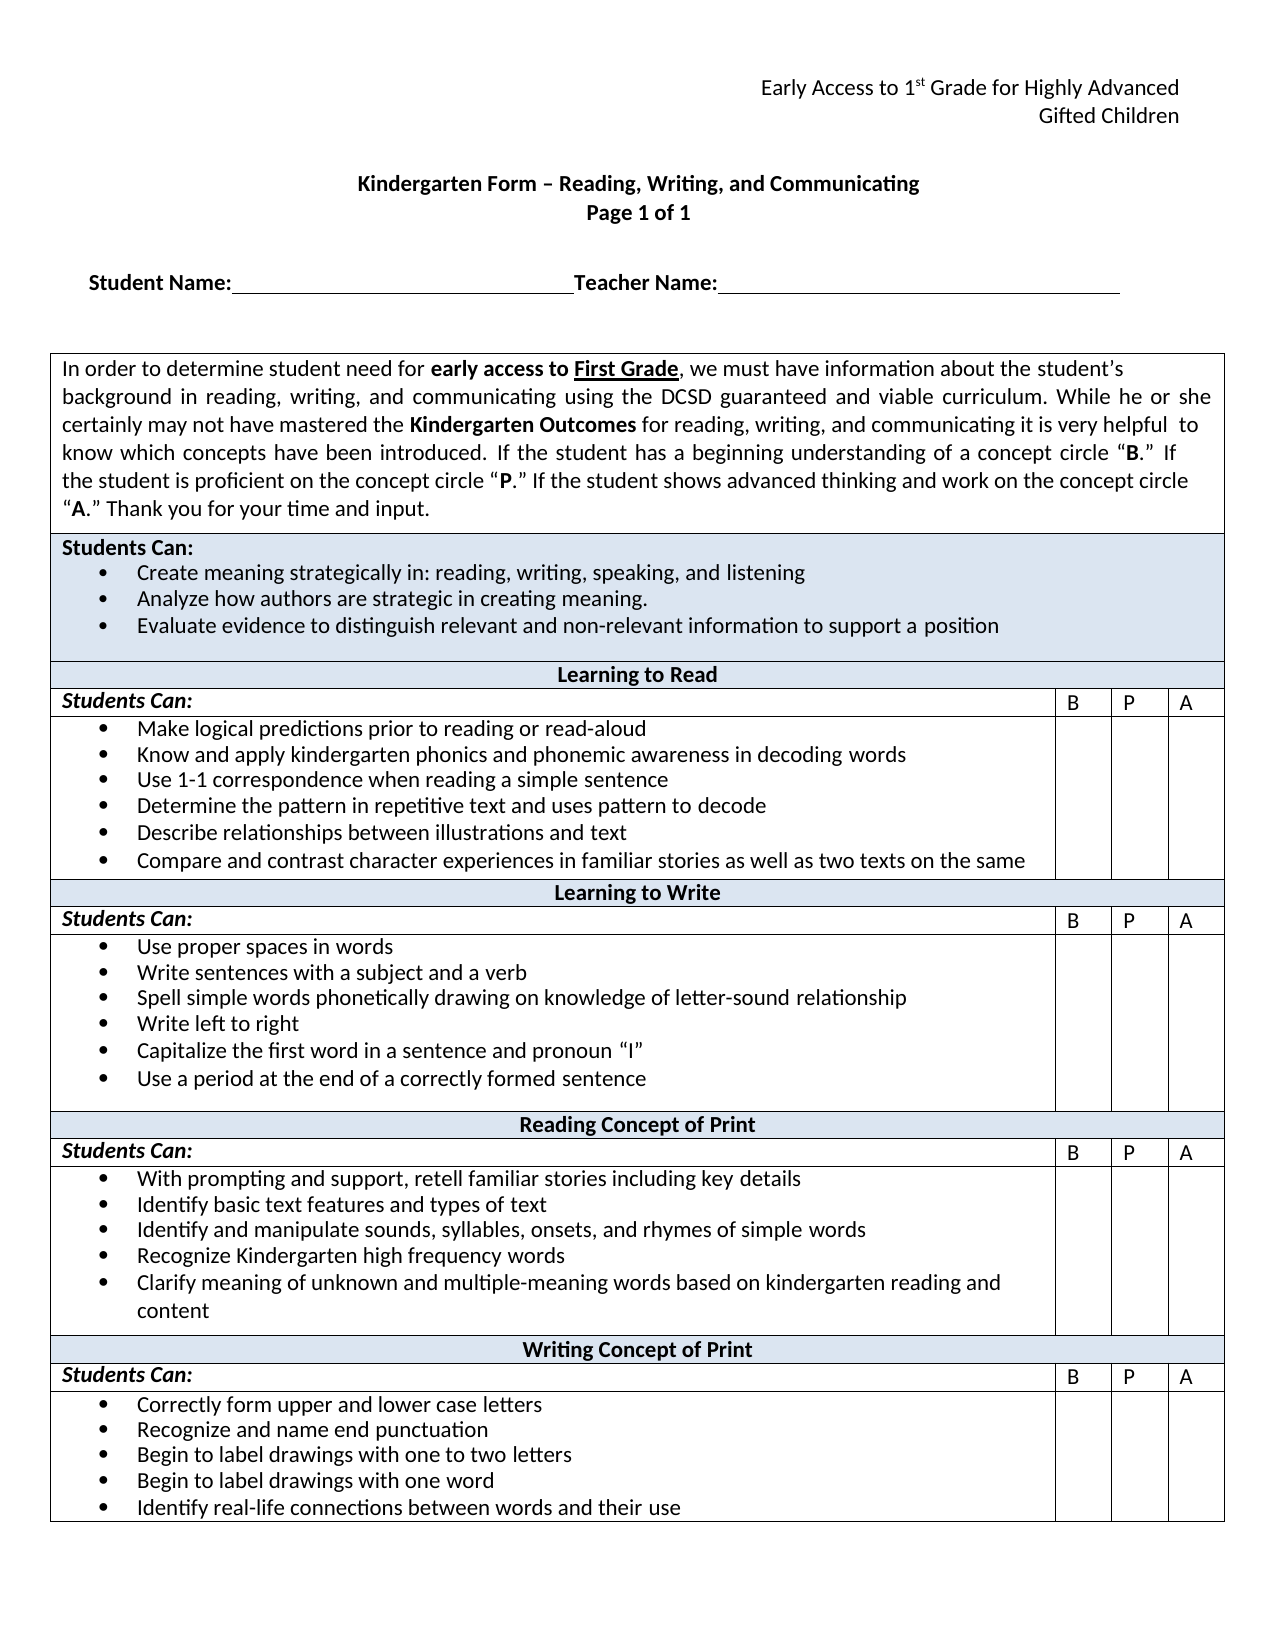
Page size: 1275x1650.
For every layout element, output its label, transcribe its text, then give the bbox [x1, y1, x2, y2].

table_cell Writing Concept of Print [51, 1336, 1224, 1363]
table_cell A [1169, 1364, 1224, 1391]
table_cell Students Can: [51, 1139, 1055, 1166]
table_cell B [1056, 907, 1111, 934]
table_cell With prompting and support, retell familiar stories including key details Identify basic text features and types of text Identify and manipulate sounds, syllables, onsets, and rhymes of simple words Recognize Kindergarten high frequency words Clarify meaning of unknown and multiple-meaning words based on kindergarten reading and content [51, 1167, 1055, 1335]
table_cell Students Can: Create meaning strategically in: reading, writing, speaking, and listening Analyze how authors are strategic in creating meaning. Evaluate evidence to distinguish relevant and non-relevant information to support a position [51, 534, 1224, 661]
table_cell Students Can: [51, 1364, 1055, 1391]
table_cell Students Can: [51, 689, 1055, 716]
table_cell A [1169, 907, 1224, 934]
text Gifted Children [75, 101, 1179, 129]
subtitle Page 1 of 1 [83, 198, 1194, 226]
table_cell P [1112, 689, 1168, 716]
table_cell [1169, 935, 1224, 1111]
subtitle Kindergarten Form – Reading, Writing, and Communicating [83, 164, 1194, 198]
table_cell Correctly form upper and lower case letters Recognize and name end punctuation Begin to label drawings with one to two letters Begin to label drawings with one word Identify real-life connections between words and their use [51, 1392, 1055, 1521]
table_cell Learning to Read [51, 662, 1224, 688]
table_cell A [1169, 1139, 1224, 1166]
table_cell A [1169, 689, 1224, 716]
table_cell [1056, 717, 1111, 879]
text Early Access to 1st Grade for Highly Advanced [75, 75, 1179, 101]
subtitle Student Name: Teacher Name: [88, 268, 1200, 296]
table_cell [1169, 1167, 1224, 1335]
table_cell [1112, 717, 1168, 879]
table_cell [1169, 717, 1224, 879]
table_cell B [1056, 1139, 1111, 1166]
table_cell [1056, 935, 1111, 1111]
table_cell [1112, 935, 1168, 1111]
table_header In order to determine student need for early access to First Grade, we must have information about the student’s background in reading, writing, and communicating using the DCSD guaranteed and viable curriculum. While he or she certainly may not have mastered the Kindergarten Outcomes for reading, writing, and communicating it is very helpful to know which concepts have been introduced. If the student has a beginning understanding of a concept circle “B.” If the student is proficient on the concept circle “P.” If the student shows advanced thinking and work on the concept circle “A.” Thank you for your time and input. [51, 354, 1224, 533]
table_cell P [1112, 1139, 1168, 1166]
table_cell [1056, 1392, 1111, 1521]
table_cell P [1112, 907, 1168, 934]
table_cell Learning to Write [51, 880, 1224, 906]
table_cell [1112, 1392, 1168, 1521]
table_cell [1112, 1167, 1168, 1335]
table_cell Students Can: [51, 907, 1055, 934]
table_cell Reading Concept of Print [51, 1112, 1224, 1138]
table_cell P [1112, 1364, 1168, 1391]
table_cell B [1056, 689, 1111, 716]
table_cell Use proper spaces in words Write sentences with a subject and a verb Spell simple words phonetically drawing on knowledge of letter-sound relationship Write left to right Capitalize the first word in a sentence and pronoun “I” Use a period at the end of a correctly formed sentence [51, 935, 1055, 1111]
table_cell Make logical predictions prior to reading or read-aloud Know and apply kindergarten phonics and phonemic awareness in decoding words Use 1-1 correspondence when reading a simple sentence Determine the pattern in repetitive text and uses pattern to decode Describe relationships between illustrations and text Compare and contrast character experiences in familiar stories as well as two texts on the same topic [51, 717, 1055, 879]
table_cell [1056, 1167, 1111, 1335]
table_cell [1169, 1392, 1224, 1521]
table_cell B [1056, 1364, 1111, 1391]
